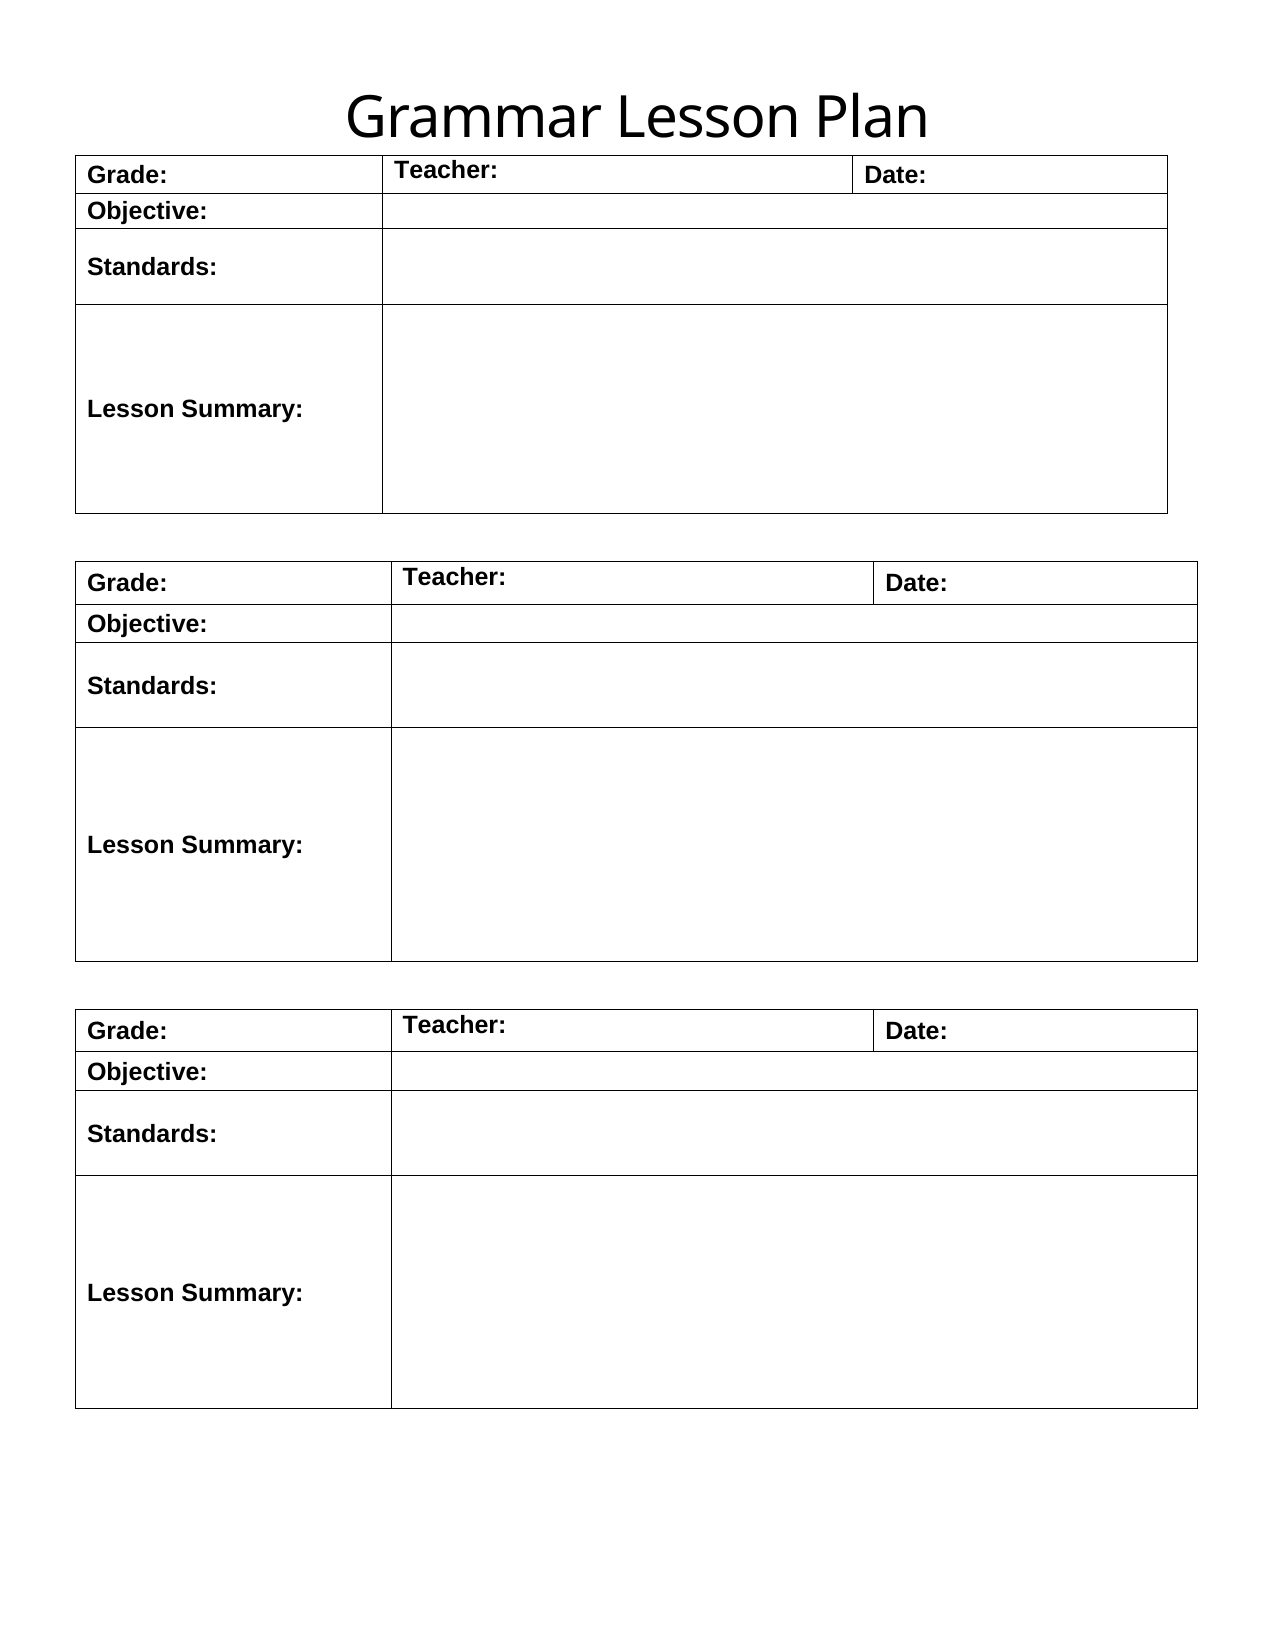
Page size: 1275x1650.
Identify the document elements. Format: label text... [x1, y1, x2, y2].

table_cell [392, 643, 1197, 727]
title Grammar Lesson Plan [75, 75, 1200, 154]
table_cell Lesson Summary: [76, 728, 391, 961]
table_cell [383, 194, 1167, 228]
table_cell Standards: [76, 643, 391, 727]
table_header Grade: [76, 156, 382, 193]
table_cell Lesson Summary: [76, 1176, 391, 1408]
table_cell [392, 1091, 1197, 1175]
table_cell [383, 305, 1167, 513]
table_cell [383, 229, 1167, 304]
table_cell Objective: [76, 605, 391, 642]
table_cell Objective: [76, 1052, 391, 1090]
table_cell [392, 1052, 1197, 1090]
table_cell [392, 605, 1197, 642]
table_header Teacher: [383, 156, 852, 193]
table_cell [392, 1176, 1197, 1408]
table_cell Standards: [76, 229, 382, 304]
table_header Teacher: [392, 562, 873, 603]
table_cell Objective: [76, 194, 382, 228]
table_header Date: [874, 562, 1197, 603]
table_cell [392, 728, 1197, 961]
table_header Grade: [76, 1010, 391, 1051]
table_cell Standards: [76, 1091, 391, 1175]
table_cell Lesson Summary: [76, 305, 382, 513]
table_header Date: [874, 1010, 1197, 1051]
table_header Grade: [76, 562, 391, 603]
table_header Teacher: [392, 1010, 873, 1051]
table_header Date: [853, 156, 1167, 193]
